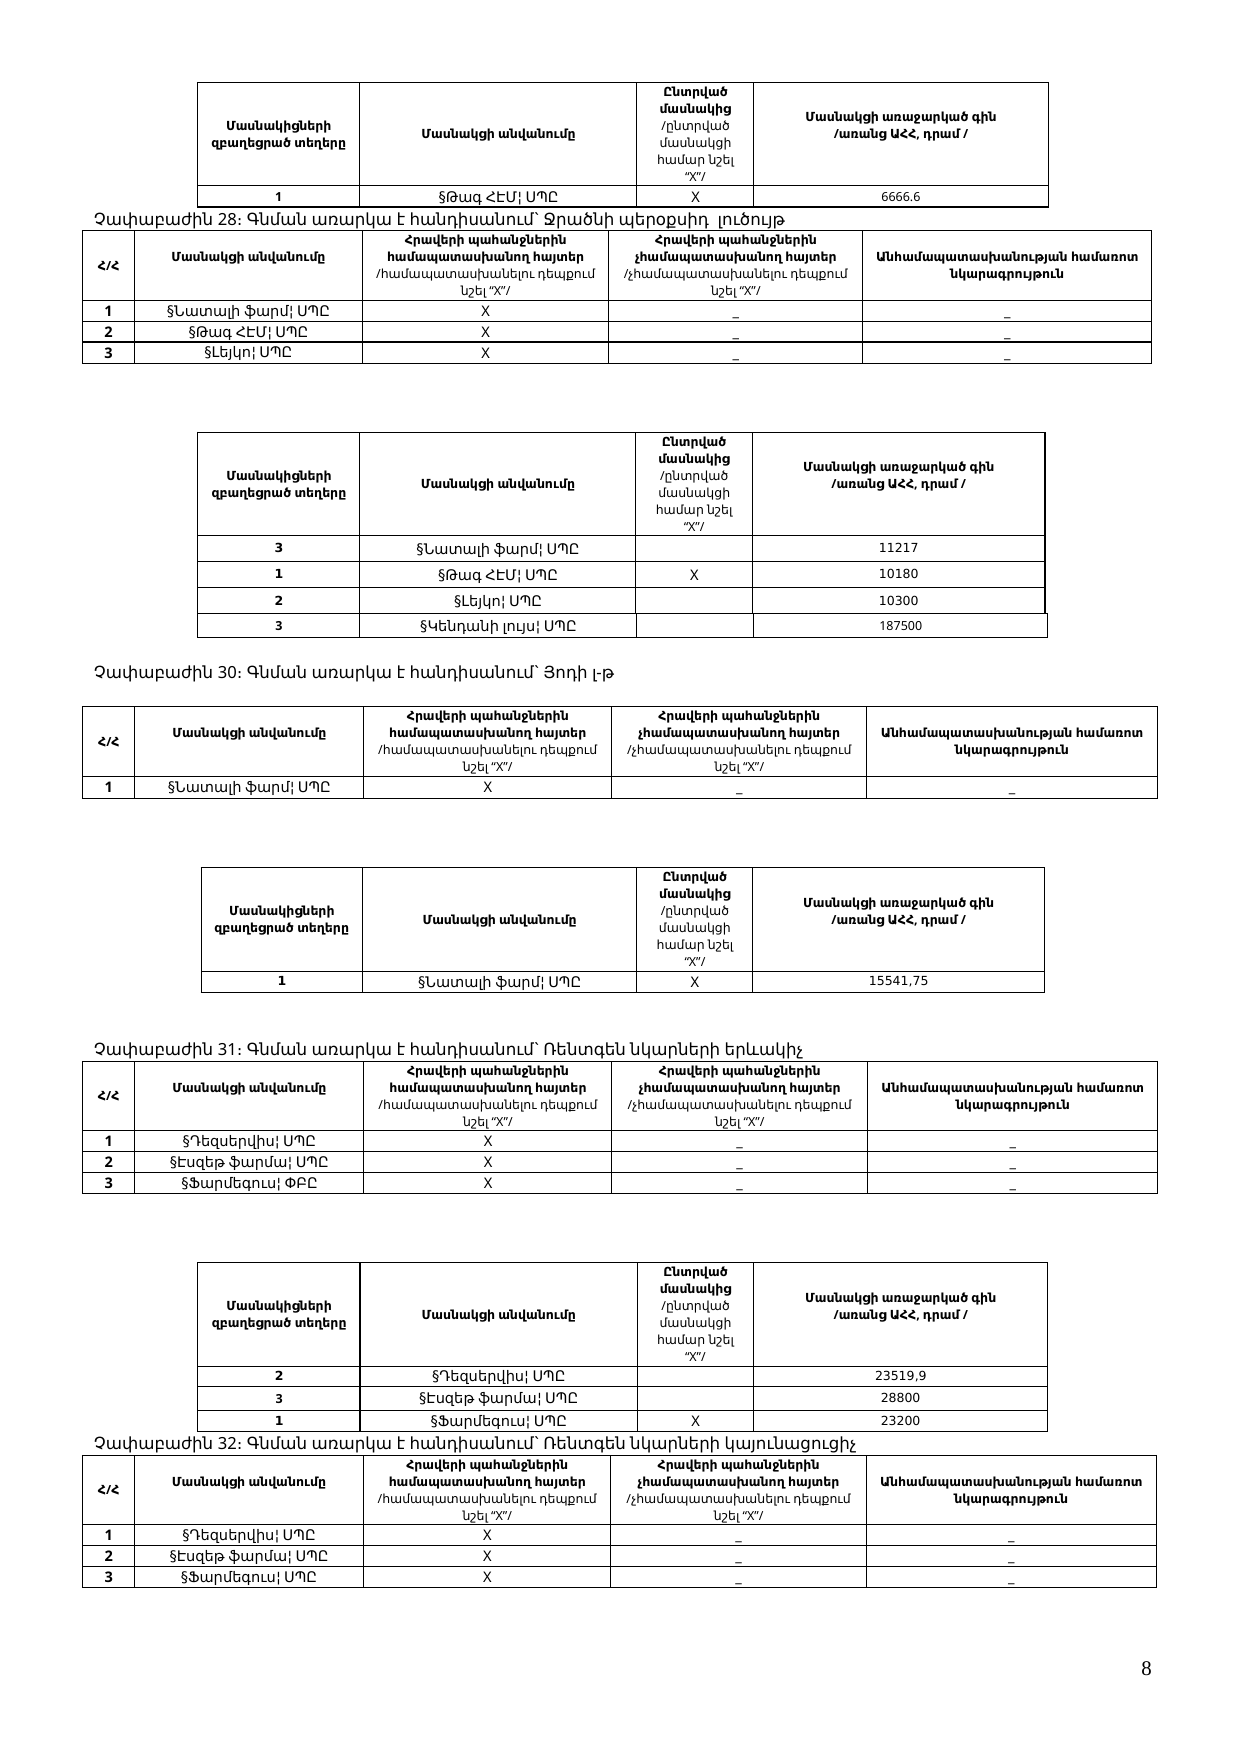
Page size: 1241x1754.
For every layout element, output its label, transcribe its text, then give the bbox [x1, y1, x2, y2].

table_cell _ [863, 301, 1151, 321]
table_cell X [364, 1546, 610, 1566]
table_header Հ/Հ [83, 707, 134, 776]
table_cell §Թագ ՀԷՄ¦ ՍՊԸ [360, 562, 635, 587]
table_cell 3 [198, 536, 359, 561]
table_cell X [363, 322, 608, 341]
table_cell _ [867, 777, 1157, 798]
table_cell _ [611, 1546, 866, 1566]
table_header Մասնակցի անվանումը [360, 83, 636, 185]
table_header Հ/Հ [83, 1456, 134, 1524]
table_cell X [638, 1411, 753, 1431]
table_cell §Նատալի ֆարմ¦ ՍՊԸ [360, 536, 635, 561]
table_cell §Դեզսերվիս¦ ՍՊԸ [361, 1367, 637, 1386]
table_header Մասնակիցների զբաղեցրած տեղերը [202, 868, 362, 971]
table_cell 1 [198, 562, 359, 587]
table_header Մասնակցի առաջարկած գին /առանց ԱՀՀ, դրամ / [753, 433, 1044, 535]
table_cell [638, 1367, 753, 1386]
table_cell 3 [198, 614, 359, 637]
table_header Ընտրված մասնակից /ընտրված մասնակցի համար նշել “X”/ [636, 433, 752, 535]
table_cell _ [868, 1131, 1157, 1151]
table_header Մասնակիցների զբաղեցրած տեղերը [198, 433, 359, 535]
table_cell §Դեզսերվիս¦ ՍՊԸ [135, 1525, 363, 1545]
table_cell 10300 [753, 588, 1044, 613]
table_cell X [364, 1131, 611, 1151]
table_cell §Ֆարմեգուս¦ ՓԲԸ [135, 1173, 363, 1193]
table_header Մասնակցի անվանումը [135, 707, 363, 776]
table_cell §Էսզեթ ֆարմա¦ ՍՊԸ [361, 1387, 637, 1410]
table_cell 3 [83, 343, 134, 362]
table_cell 3 [83, 1173, 134, 1193]
table_cell §Էսզեթ ֆարմա¦ ՍՊԸ [135, 1152, 363, 1172]
table_cell X [363, 343, 608, 362]
table_cell [636, 536, 752, 561]
table_cell _ [612, 777, 866, 798]
table_cell §Նատալի ֆարմ¦ ՍՊԸ [363, 972, 636, 992]
table_cell 15541,75 [753, 972, 1044, 992]
table_cell §Կենդանի լույս¦ ՍՊԸ [360, 614, 636, 637]
table_cell [636, 588, 752, 613]
table_cell _ [609, 322, 862, 341]
table_cell §Նատալի ֆարմ¦ ՍՊԸ [135, 777, 363, 798]
table_cell _ [868, 1173, 1157, 1193]
table_header Ընտրված մասնակից /ընտրված մասնակցի համար նշել “X”/ [638, 1263, 753, 1366]
table_header Մասնակցի անվանումը [363, 868, 636, 971]
table_cell 1 [83, 1131, 134, 1151]
table_header Մասնակցի անվանումը [360, 433, 635, 535]
table_cell §Թագ ՀԷՄ¦ ՍՊԸ [360, 186, 636, 206]
table_header Ընտրված մասնակից /ընտրված մասնակցի համար նշել “X”/ [637, 868, 752, 971]
table_cell 23200 [754, 1411, 1047, 1431]
table_cell X [364, 1525, 610, 1545]
table_cell 10180 [753, 562, 1044, 587]
table_cell 2 [83, 1546, 134, 1566]
table_header Անհամապատասխանության համառոտ նկարագրույթուն [863, 231, 1151, 299]
text Չափաբաժին 30։ Գնման առարկա է հանդիսանում` Յոդի լ-թ [94, 661, 1152, 683]
table_header Հրավերի պահանջներին համապատասխանող հայտեր /համապատասխանելու դեպքում նշել “X”/ [364, 1062, 611, 1130]
text Չափաբաժին 32։ Գնման առարկա է հանդիսանում` Ռենտգեն նկարների կայունացուցիչ [94, 1432, 1152, 1455]
table_header Մասնակցի առաջարկած գին /առանց ԱՀՀ, դրամ / [754, 1263, 1047, 1366]
table_cell 23519,9 [754, 1367, 1047, 1386]
table_cell _ [863, 322, 1151, 341]
table_header Հրավերի պահանջներին չհամապատասխանող հայտեր /չհամապատասխանելու դեպքում նշել “X”/ [612, 707, 866, 776]
table_cell 1 [198, 186, 359, 206]
table_cell X [364, 1173, 611, 1193]
table_cell §Նատալի ֆարմ¦ ՍՊԸ [135, 301, 362, 321]
table_cell 1 [83, 1525, 134, 1545]
table_cell §Լեյկո¦ ՍՊԸ [360, 588, 635, 613]
table_cell §Լեյկո¦ ՍՊԸ [135, 343, 362, 362]
table_header Մասնակցի անվանումը [135, 1456, 363, 1524]
table_cell _ [611, 1525, 866, 1545]
table_cell _ [609, 301, 862, 321]
table_header Մասնակցի առաջարկած գին /առանց ԱՀՀ, դրամ / [754, 83, 1048, 185]
table_cell X [364, 1152, 611, 1172]
table_cell [637, 614, 753, 637]
table_cell §Դեզսերվիս¦ ՍՊԸ [135, 1131, 363, 1151]
table_cell X [364, 777, 611, 798]
text Չափաբաժին 28։ Գնման առարկա է հանդիսանում` Ջրածնի պերօքսիդ լուծույթ [94, 207, 1152, 230]
table_cell §Ֆարմեգուս¦ ՍՊԸ [361, 1411, 637, 1431]
table_cell [638, 1387, 753, 1410]
table_cell 28800 [754, 1387, 1047, 1410]
table_cell _ [611, 1567, 866, 1587]
table_cell _ [868, 1152, 1157, 1172]
table_cell _ [863, 343, 1151, 362]
table_header Հ/Հ [83, 1062, 134, 1130]
table_header Հրավերի պահանջներին չհամապատասխանող հայտեր /չհամապատասխանելու դեպքում նշել “X”/ [609, 231, 862, 299]
table_header Մասնակցի առաջարկած գին /առանց ԱՀՀ, դրամ / [753, 868, 1044, 971]
table_header Ընտրված մասնակից /ընտրված մասնակցի համար նշել “X”/ [637, 83, 753, 185]
table_cell 2 [198, 1367, 359, 1386]
table_cell _ [612, 1152, 867, 1172]
table_header Հրավերի պահանջներին չհամապատասխանող հայտեր /չհամապատասխանելու դեպքում նշել “X”/ [611, 1456, 866, 1524]
table_header Հրավերի պահանջներին համապատասխանող հայտեր /համապատասխանելու դեպքում նշել “X”/ [364, 707, 611, 776]
table_cell §Թագ ՀԷՄ¦ ՍՊԸ [135, 322, 362, 341]
table_cell 1 [198, 1411, 359, 1431]
table_cell 187500 [754, 614, 1047, 637]
table_cell 1 [83, 777, 134, 798]
table_header Մասնակցի անվանումը [361, 1263, 637, 1366]
table_header Մասնակիցների զբաղեցրած տեղերը [198, 83, 359, 185]
table_header Անհամապատասխանության համառոտ նկարագրույթուն [867, 707, 1157, 776]
table_header Անհամապատասխանության համառոտ նկարագրույթուն [868, 1062, 1157, 1130]
table_cell _ [612, 1131, 867, 1151]
table_cell 2 [198, 588, 359, 613]
table_header Հրավերի պահանջներին համապատասխանող հայտեր /համապատասխանելու դեպքում նշել “X”/ [364, 1456, 610, 1524]
table_cell 6666.6 [754, 186, 1048, 206]
table_cell 1 [202, 972, 362, 992]
table_cell 3 [198, 1387, 359, 1410]
table_header Հրավերի պահանջներին համապատասխանող հայտեր /համապատասխանելու դեպքում նշել “X”/ [363, 231, 608, 299]
text Չափաբաժին 31։ Գնման առարկա է հանդիսանում` Ռենտգեն նկարների երևակիչ [94, 1038, 1152, 1061]
table_header Մասնակցի անվանումը [135, 231, 362, 299]
table_cell §Էսզեթ ֆարմա¦ ՍՊԸ [135, 1546, 363, 1566]
table_cell 2 [83, 322, 134, 341]
table_cell _ [867, 1525, 1156, 1545]
table_cell _ [612, 1173, 867, 1193]
table_cell 11217 [753, 536, 1044, 561]
table_cell X [637, 972, 752, 992]
table_cell _ [867, 1567, 1156, 1587]
table_header Անհամապատասխանության համառոտ նկարագրույթուն [867, 1456, 1156, 1524]
table_header Հրավերի պահանջներին չհամապատասխանող հայտեր /չհամապատասխանելու դեպքում նշել “X”/ [612, 1062, 867, 1130]
table_cell X [363, 301, 608, 321]
table_cell X [636, 562, 752, 587]
table_cell 2 [83, 1152, 134, 1172]
table_header Մասնակիցների զբաղեցրած տեղերը [198, 1263, 359, 1366]
table_cell _ [609, 343, 862, 362]
table_cell 3 [83, 1567, 134, 1587]
table_header Հ/Հ [83, 231, 134, 299]
table_cell §Ֆարմեգուս¦ ՍՊԸ [135, 1567, 363, 1587]
table_header Մասնակցի անվանումը [135, 1062, 363, 1130]
table_cell X [637, 186, 753, 206]
table_cell X [364, 1567, 610, 1587]
table_cell _ [867, 1546, 1156, 1566]
table_cell 1 [83, 301, 134, 321]
